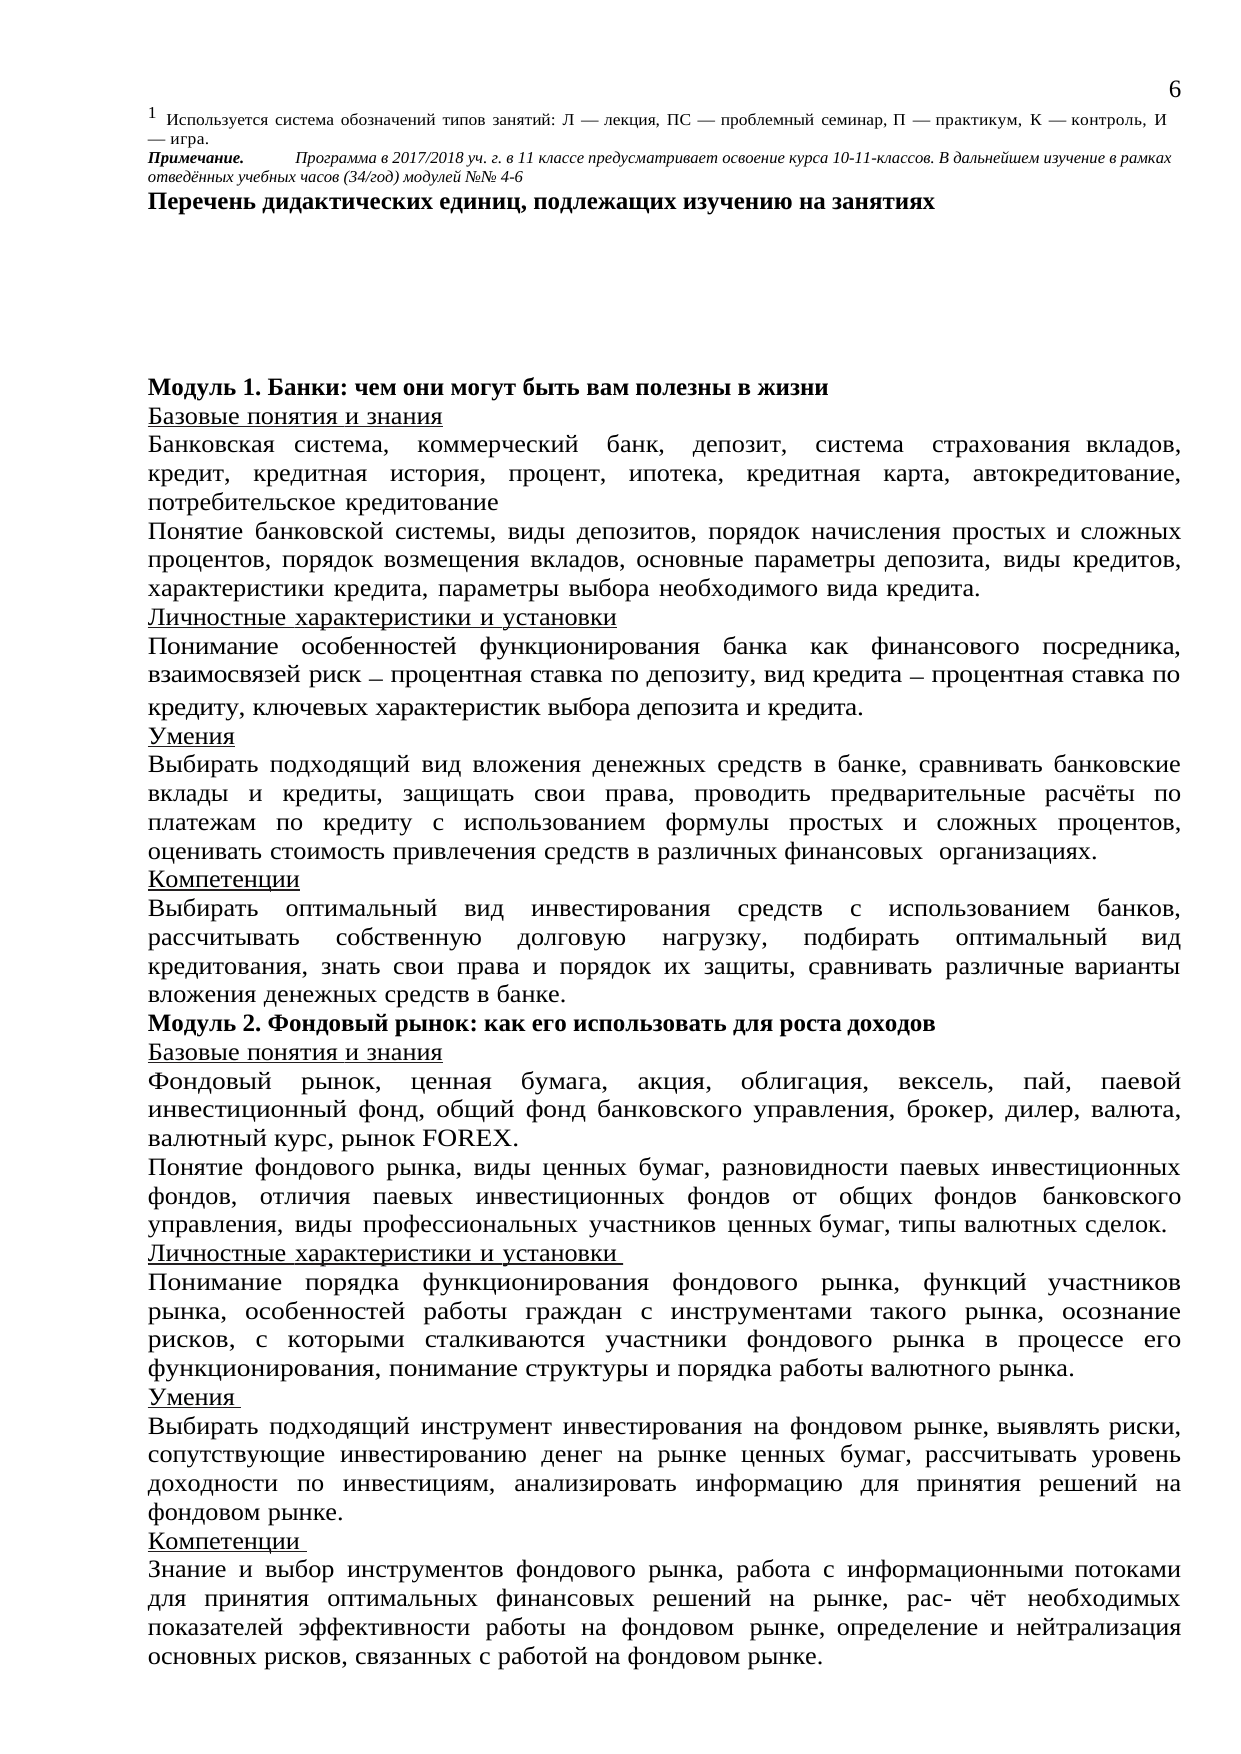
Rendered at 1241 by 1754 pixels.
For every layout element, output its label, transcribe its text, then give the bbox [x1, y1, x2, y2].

text Выбирать подходящий инструмент инвестирования на фондовом рынке, выявлять риски, сопутствующие инвестированию денег на рынке ценных бумаг, рассчитывать уровень доходности по инвестициям, анализировать информацию для принятия решений на фондовом рынке. [148, 1411, 1181, 1526]
text Понимание порядка функционирования фондового рынка, функций участников рынка, особенностей работы граждан с инструментами такого рынка, осознание рисков, с которыми сталкиваются участники фондового рынка в процессе его функционирования, понимание структуры и порядка работы валютного рынка. [148, 1267, 1181, 1382]
text Выбирать подходящий вид вложения денежных средств в банке, сравнивать банковские вклады и кредиты, защищать свои права, проводить предварительные расчёты по платежам по кредиту с использованием формулы простых и сложных процентов, оценивать стоимость привлечения средств в различных финансовых организациях. [148, 749, 1181, 864]
text Базовые понятия и знания [148, 1037, 1181, 1066]
text Личностные характеристики и установки [148, 1238, 1181, 1267]
text 1 Используется система обозначений типов занятий: Л — лекция, ПС — проблемный семинар, П — практикум, К — контроль, И — игра. [148, 103, 1181, 148]
text Модуль 1. Банки: чем они могут быть вам полезны в жизни [148, 372, 1181, 401]
text Личностные характеристики и установки [148, 602, 1181, 631]
text Примечание. Программа в 2017/2018 уч. г. в 11 классе предусматривает освоение курса 10-11-классов. В дальнейшем изучение в рамках отведённых учебных часов (34/год) модулей №№ 4-6 [148, 148, 1181, 186]
text Базовые понятия и знания [148, 401, 1181, 429]
text Умения [148, 721, 1181, 749]
text Выбирать оптимальный вид инвестирования средств с использованием банков, рассчитывать собственную долговую нагрузку, подбирать оптимальный вид кредитования, знать свои права и порядок их защиты, сравнивать различные варианты вложения денежных средств в банке. [148, 893, 1181, 1008]
text Фондовый рынок, ценная бумага, акция, облигация, вексель, пай, паевой инвестиционный фонд, общий фонд банковского управления, брокер, дилер, валюта, валютный курс, рынок FOREX. [148, 1066, 1181, 1152]
text Понятие фондового рынка, виды ценных бумаг, разновидности паевых инвестиционных фондов, отличия паевых инвестиционных фондов от общих фондов банковского управления, виды профессиональных участников ценных бумаг, типы валютных сделок. [148, 1152, 1181, 1238]
text Знание и выбор инструментов фондового рынка, работа с информационными потоками для принятия оптимальных финансовых решений на рынке, рас- чёт необходимых показателей эффективности работы на фондовом рынке, определение и нейтрализация основных рисков, связанных с работой на фондовом рынке. [148, 1554, 1181, 1669]
text Перечень дидактических единиц, подлежащих изучению на занятиях [148, 186, 1181, 372]
text Умения [148, 1382, 1181, 1411]
text Понимание особенностей функционирования банка как финансового посредника, взаимосвязей риск – процентная ставка по депозиту, вид кредита – процентная ставка по кредиту, ключевых характеристик выбора депозита и кредита. [148, 631, 1181, 721]
text Компетенции [148, 1526, 1181, 1554]
text Банковская система, коммерческий банк, депозит, система страхования вкладов, кредит, кредитная история, процент, ипотека, кредитная карта, автокредитование, потребительское кредитование [148, 429, 1181, 516]
text Компетенции [148, 864, 1181, 893]
text Понятие банковской системы, виды депозитов, порядок начисления простых и сложных процентов, порядок возмещения вкладов, основные параметры депозита, виды кредитов, характеристики кредита, параметры выбора необходимого вида кредита. [148, 516, 1181, 602]
text Модуль 2. Фондовый рынок: как его использовать для роста доходов [148, 1008, 1181, 1037]
